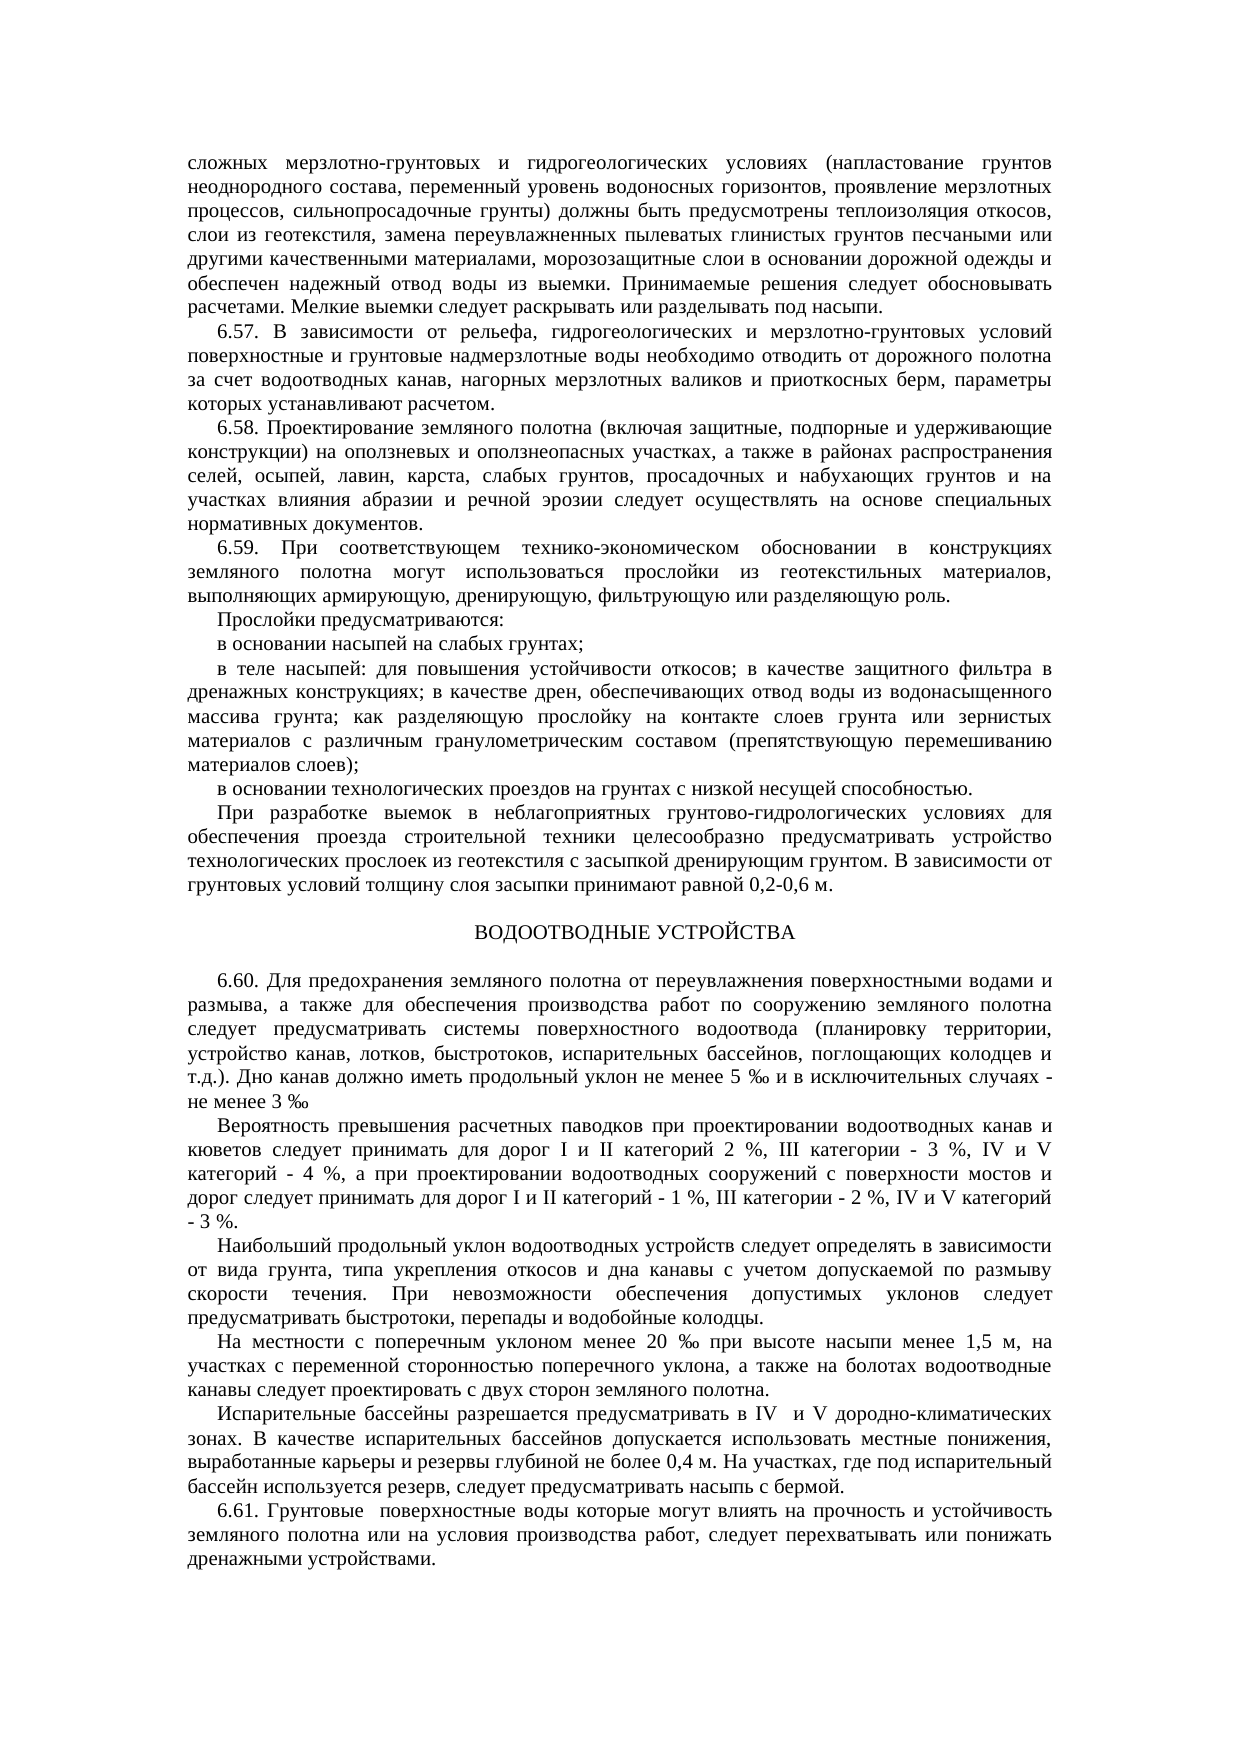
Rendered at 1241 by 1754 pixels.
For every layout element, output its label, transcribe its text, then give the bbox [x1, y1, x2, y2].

text Вероятность превышения расчетных паводков при проектировании водоотводных канав и кюветов следует принимать для дорог I и II категорий 2 %, III категории - 3 %, IV и V категорий - 4 %, а при проектировании водоотводных сооружений с поверхности мостов и дорог следует принимать для дорог I и II категорий - 1 %, III категории - 2 %, IV и V категорий - 3 %. [187, 1112, 1053, 1233]
text 6.60. Для предохранения земляного полотна от переувлажнения поверхностными водами и размыва, а также для обеспечения производства работ по сооружению земляного полотна следует предусматривать системы поверхностного водоотвода (планировку территории, устройство канав, лотков, быстротоков, испарительных бассейнов, поглощающих колодцев и т.д.). Дно канав должно иметь продольный уклон не менее 5 и в исключительных случаях - не менее 3 [187, 968, 1053, 1112]
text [187, 150, 1053, 318]
text в основании насыпей на слабых грунтах; [187, 631, 1053, 655]
text 6.58. Проектирование земляного полотна (включая защитные, подпорные и удерживающие конструкции) на оползневых и оползнеопасных участках, а также в районах распространения селей, осыпей, лавин, карста, слабых грунтов, просадочных и набухающих грунтов и на участках влияния абразии и речной эрозии следует осуществлять на основе специальных нормативных документов. [187, 415, 1053, 535]
text Наибольший продольный уклон водоотводных устройств следует определять в зависимости от вида грунта, типа укрепления откосов и дна канавы с учетом допускаемой по размыву скорости течения. При невозможности обеспечения допустимых уклонов следует предусматривать быстротоки, перепады и водобойные колодцы. [187, 1233, 1053, 1329]
text Испарительные бассейны разрешается предусматривать в IV и V дородно-климатических зонах. В качестве испарительных бассейнов допускается использовать местные понижения, выработанные карьеры и резервы глубиной не более 0,4 м. На участках, где под испарительный бассейн используется резерв, следует предусматривать насыпь с бермой. [187, 1401, 1053, 1497]
text 6.61. Грунтовые поверхностные воды которые могут влиять на прочность и устойчивость земляного полотна или на условия производства работ, следует перехватывать или понижать дренажными устройствами. [187, 1497, 1053, 1570]
text 6.57. В зависимости от рельефа, гидрогеологических и мерзлотно-грунтовых условий поверхностные и грунтовые надмерзлотные воды необходимо отводить от дорожного полотна за счет водоотводных канав, нагорных мерзлотных валиков и приоткосных берм, параметры которых устанавливают расчетом. [187, 318, 1053, 415]
text Прослойки предусматриваются: [187, 607, 1053, 631]
text в основании технологических проездов на грунтах с низкой несущей способностью. [187, 776, 1053, 800]
text На местности с поперечным уклоном менее 20 при высоте насыпи менее 1,5 м, на участках с переменной сторонностью поперечного уклона, а также на болотах водоотводные канавы следует проектировать с двух сторон земляного полотна. [187, 1329, 1053, 1401]
text в теле насыпей: для повышения устойчивости откосов; в качестве защитного фильтра в дренажных конструкциях; в качестве дрен, обеспечивающих отвод воды из водонасыщенного массива грунта; как разделяющую прослойку на контакте слоев грунта или зернистых материалов с различным гранулометрическим составом (препятствующую перемешиванию материалов слоев); [187, 655, 1053, 776]
text ВОДООТВОДНЫЕ УСТРОЙСТВА [187, 920, 1053, 944]
text 6.59. При соответствующем технико-экономическом обосновании в конструкциях земляного полотна могут использоваться прослойки из геотекстильных материалов, выполняющих армирующую, дренирующую, фильтрующую или разделяющую роль. [187, 535, 1053, 607]
text При разработке выемок в неблагоприятных грунтово-гидрологических условиях для обеспечения проезда строительной техники целесообразно предусматривать устройство технологических прослоек из геотекстиля с засыпкой дренирующим грунтом. В зависимости от грунтовых условий толщину слоя засыпки принимают равной 0,2-0,6 м. [187, 800, 1053, 896]
